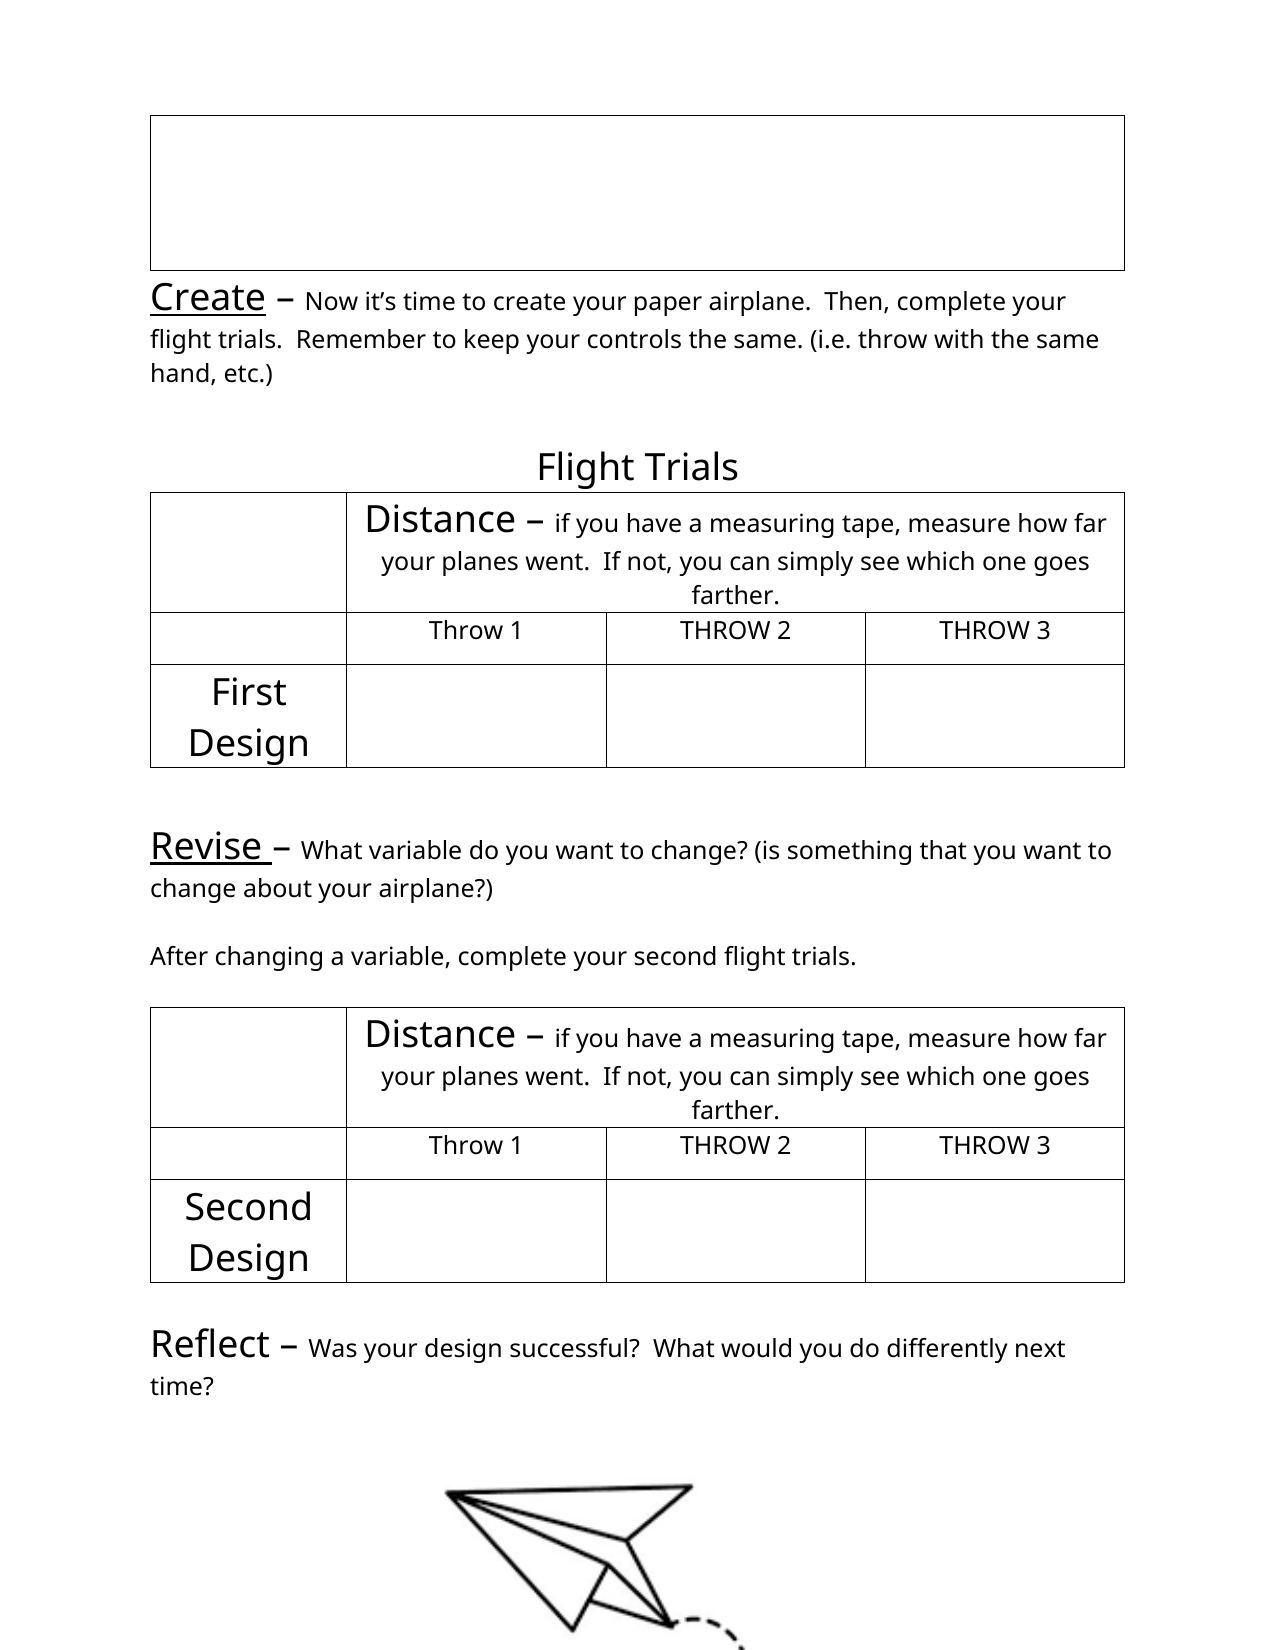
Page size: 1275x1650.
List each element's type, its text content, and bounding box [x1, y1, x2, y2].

table_cell [151, 613, 346, 664]
table_cell Throw 1 [347, 613, 606, 664]
text Reflect – Was your design successful? What would you do differently next time? [150, 1317, 1125, 1402]
table_cell THROW 3 [866, 613, 1124, 664]
table_cell [347, 1180, 606, 1282]
table_header [151, 116, 1124, 269]
text Create – Now it’s time to create your paper airplane. Then, complete your flight trials. Remember to keep your controls the same. (i.e. throw with the same hand, etc.) [150, 271, 1125, 390]
picture [362, 1453, 833, 1650]
table_cell THROW 2 [607, 1128, 865, 1179]
table_cell [866, 1180, 1124, 1282]
table_header [151, 1008, 346, 1127]
table_cell [151, 1128, 346, 1179]
table_cell THROW 3 [866, 1128, 1124, 1179]
table_header [151, 493, 346, 612]
table_cell [866, 665, 1124, 767]
table_cell [607, 665, 865, 767]
table_cell THROW 2 [607, 613, 865, 664]
table_header Distance – if you have a measuring tape, measure how far your planes went. If not, you can simply see which one goes farther. [347, 493, 1124, 612]
table_cell Throw 1 [347, 1128, 606, 1179]
text Revise – What variable do you want to change? (is something that you want to change about your airplane?) [150, 819, 1125, 904]
text Flight Trials [150, 441, 1125, 492]
table_header Distance – if you have a measuring tape, measure how far your planes went. If not, you can simply see which one goes farther. [347, 1008, 1124, 1127]
text After changing a variable, complete your second flight trials. [150, 938, 1125, 972]
table_cell Second Design [151, 1180, 346, 1282]
table_cell [347, 665, 606, 767]
table_cell First Design [151, 665, 346, 767]
table_cell [607, 1180, 865, 1282]
